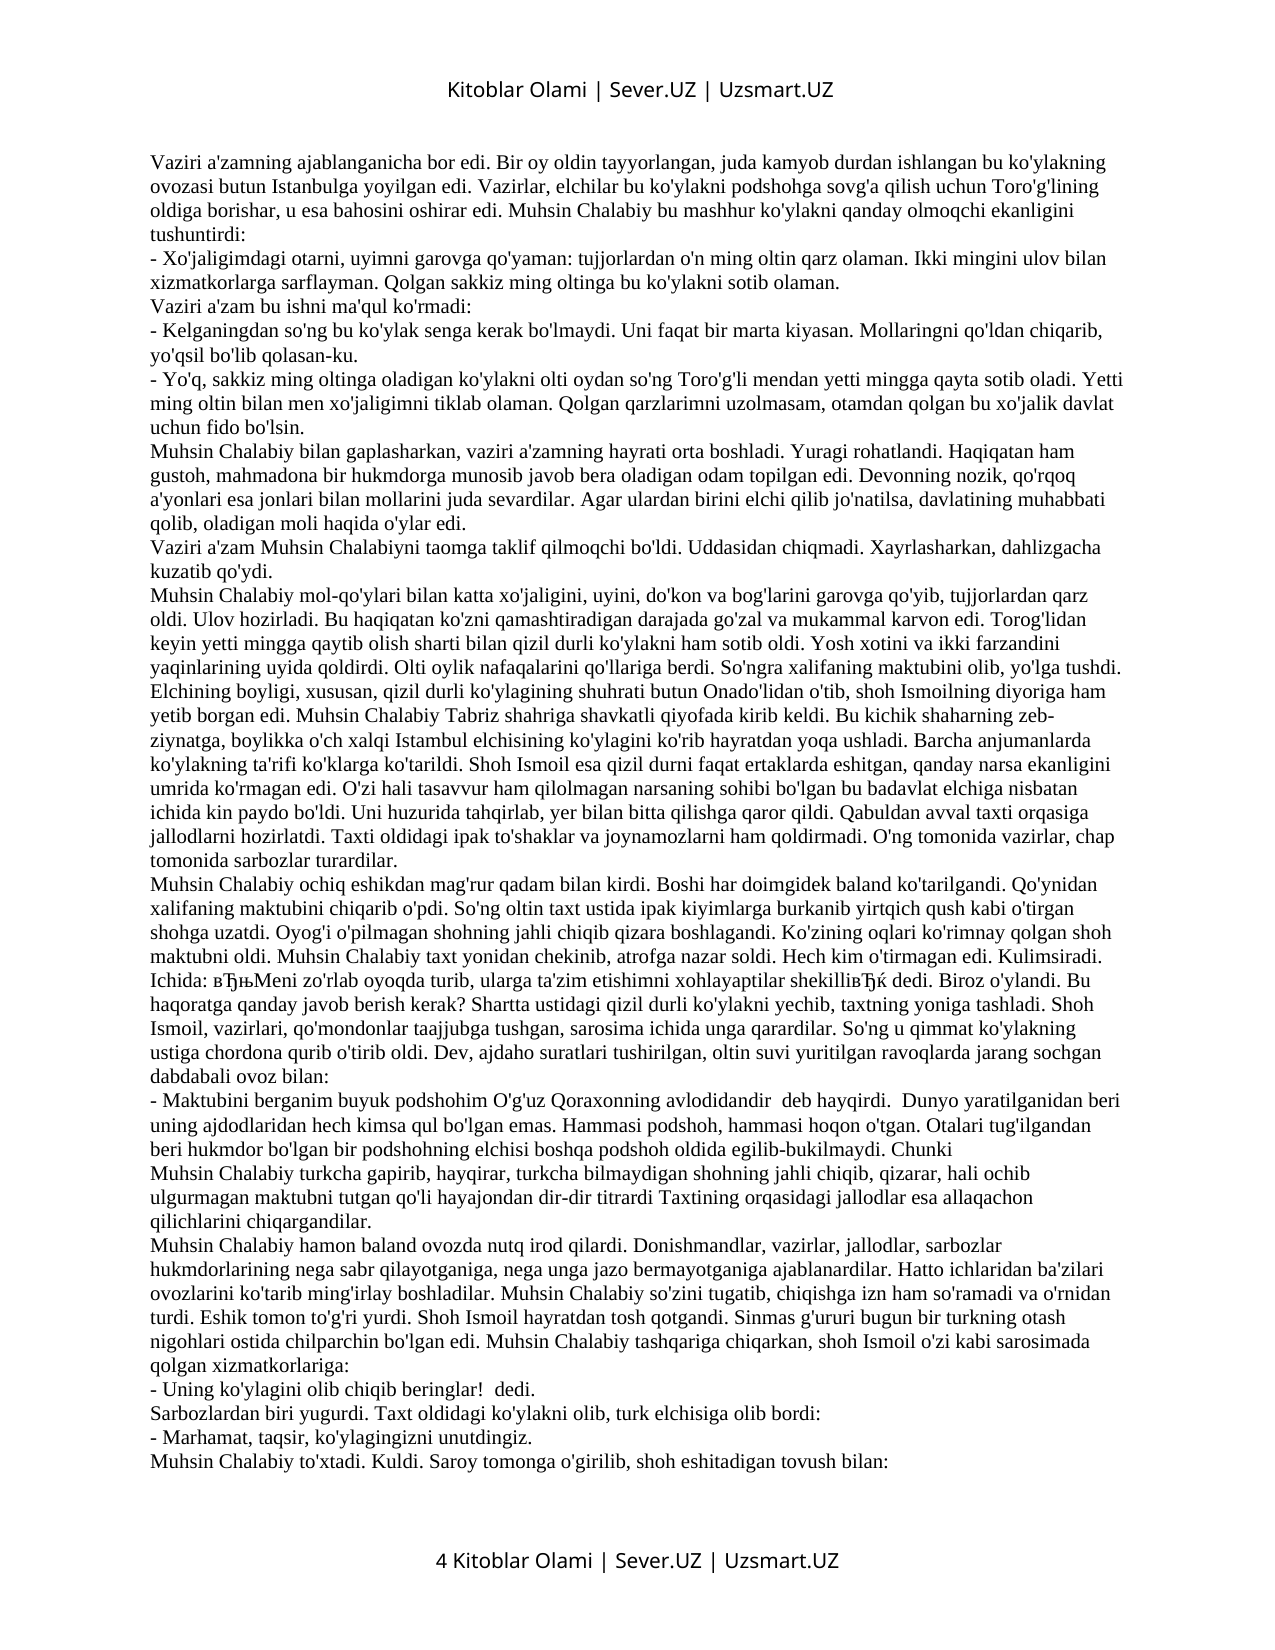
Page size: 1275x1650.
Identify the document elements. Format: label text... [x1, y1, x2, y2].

text - Kelganingdan so'ng bu ko'ylak senga kerak bo'lmaydi. Uni faqat bir marta kiyasan. Mollaringni qo'ldan chiqarib, yo'qsil bo'lib qolasan-ku. [150, 318, 1125, 367]
text Muhsin Chalabiy bilan gaplasharkan, vaziri a'zamning hayrati orta boshladi. Yuragi rohatlandi. Haqiqatan ham gustoh, mahmadona bir hukmdorga munosib javob bera oladigan odam topilgan edi. Devonning nozik, qo'rqoq a'yonlari esa jonlari bilan mollarini juda sevardilar. Agar ulardan birini elchi qilib jo'natilsa, davlatining muhabbati qolib, oladigan moli haqida o'ylar edi. [150, 439, 1125, 535]
text Muhsin Chalabiy hamon baland ovozda nutq irod qilardi. Donishmandlar, vazirlar, jallodlar, sarbozlar hukmdorlarining nega sabr qilayotganiga, nega unga jazo bermayotganiga ajablanardilar. Hatto ichlaridan ba'zilari ovozlarini ko'tarib ming'irlay boshladilar. Muhsin Chalabiy so'zini tugatib, chiqishga izn ham so'ramadi va o'rnidan turdi. Eshik tomon to'g'ri yurdi. Shoh Ismoil hayratdan tosh qotgandi. Sinmas g'ururi bugun bir turkning otash nigohlari ostida chilparchin bo'lgan edi. Muhsin Chalabiy tashqariga chiqarkan, shoh Ismoil o'zi kabi sarosimada qolgan xizmatkorlariga: [150, 1233, 1125, 1377]
text - Uning ko'ylagini olib chiqib beringlar! dedi. [150, 1377, 1125, 1401]
text - Yo'q, sakkiz ming oltinga oladigan ko'ylakni olti oydan so'ng Toro'g'li mendan yetti mingga qayta sotib oladi. Yetti ming oltin bilan men xo'jaligimni tiklab olaman. Qolgan qarzlarimni uzolmasam, otamdan qolgan bu xo'jalik davlat uchun fido bo'lsin. [150, 367, 1125, 439]
text - Xo'jaligimdagi otarni, uyimni garovga qo'yaman: tujjorlardan o'n ming oltin qarz olaman. Ikki mingini ulov bilan xizmatkorlarga sarflayman. Qolgan sakkiz ming oltinga bu ko'ylakni sotib olaman. [150, 246, 1125, 294]
text Vaziri a'zamning ajablanganicha bor edi. Bir oy oldin tayyorlangan, juda kamyob durdan ishlangan bu ko'ylakning ovozasi butun Istanbulga yoyilgan edi. Vazirlar, elchilar bu ko'ylakni podshohga sovg'a qilish uchun Toro'g'lining oldiga borishar, u esa bahosini oshirar edi. Muhsin Chalabiy bu mashhur ko'ylakni qanday olmoqchi ekanligini tushuntirdi: [150, 150, 1125, 246]
text Muhsin Chalabiy ochiq eshikdan mag'rur qadam bilan kirdi. Boshi har doimgidek baland ko'tarilgandi. Qo'ynidan xalifaning maktubini chiqarib o'pdi. So'ng oltin taxt ustida ipak kiyimlarga burkanib yirtqich qush kabi o'tirgan shohga uzatdi. Oyog'i o'pilmagan shohning jahli chiqib qizara boshlagandi. Ko'zining oqlari ko'rimnay qolgan shoh maktubni oldi. Muhsin Chalabiy taxt yonidan chekinib, atrofga nazar soldi. Hech kim o'tirmagan edi. Kulimsiradi. Ichida: вЂњMeni zo'rlab oyoqda turib, ularga ta'zim etishimni xohlayaptilar shekilliвЂќ dedi. Biroz o'ylandi. Bu haqoratga qanday javob berish kerak? Shartta ustidagi qizil durli ko'ylakni yechib, taxtning yoniga tashladi. Shoh Ismoil, vazirlari, qo'mondonlar taajjubga tushgan, sarosima ichida unga qarardilar. So'ng u qimmat ko'ylakning ustiga chordona qurib o'tirib oldi. Dev, ajdaho suratlari tushirilgan, oltin suvi yuritilgan ravoqlarda jarang sochgan dabdabali ovoz bilan: [150, 872, 1125, 1088]
text Muhsin Chalabiy to'xtadi. Kuldi. Saroy tomonga o'girilib, shoh eshitadigan tovush bilan: [150, 1449, 1125, 1473]
text Vaziri a'zam Muhsin Chalabiyni taomga taklif qilmoqchi bo'ldi. Uddasidan chiqmadi. Xayrlasharkan, dahlizgacha kuzatib qo'ydi. [150, 535, 1125, 583]
text Sarbozlardan biri yugurdi. Taxt oldidagi ko'ylakni olib, turk elchisiga olib bordi: [150, 1401, 1125, 1425]
text Muhsin Chalabiy mol-qo'ylari bilan katta xo'jaligini, uyini, do'kon va bog'larini garovga qo'yib, tujjorlardan qarz oldi. Ulov hozirladi. Bu haqiqatan ko'zni qamashtiradigan darajada go'zal va mukammal karvon edi. Torog'lidan keyin yetti mingga qaytib olish sharti bilan qizil durli ko'ylakni ham sotib oldi. Yosh xotini va ikki farzandini yaqinlarining uyida qoldirdi. Olti oylik nafaqalarini qo'llariga berdi. So'ngra xalifaning maktubini olib, yo'lga tushdi. Elchining boyligi, xususan, qizil durli ko'ylagining shuhrati butun Onado'lidan o'tib, shoh Ismoilning diyoriga ham yetib borgan edi. Muhsin Chalabiy Tabriz shahriga shavkatli qiyofada kirib keldi. Bu kichik shaharning zeb-ziynatga, boylikka o'ch xalqi Istambul elchisining ko'ylagini ko'rib hayratdan yoqa ushladi. Barcha anjumanlarda ko'ylakning ta'rifi ko'klarga ko'tarildi. Shoh Ismoil esa qizil durni faqat ertaklarda eshitgan, qanday narsa ekanligini umrida ko'rmagan edi. O'zi hali tasavvur ham qilolmagan narsaning sohibi bo'lgan bu badavlat elchiga nisbatan ichida kin paydo bo'ldi. Uni huzurida tahqirlab, yer bilan bitta qilishga qaror qildi. Qabuldan avval taxti orqasiga jallodlarni hozirlatdi. Taxti oldidagi ipak to'shaklar va joynamozlarni ham qoldirmadi. O'ng tomonida vazirlar, chap tomonida sarbozlar turardilar. [150, 583, 1125, 872]
text - Maktubini berganim buyuk podshohim O'g'uz Qoraxonning avlodidandir deb hayqirdi. Dunyo yaratilganidan beri uning ajdodlaridan hech kimsa qul bo'lgan emas. Hammasi podshoh, hammasi hoqon o'tgan. Otalari tug'ilgandan beri hukmdor bo'lgan bir podshohning elchisi boshqa podshoh oldida egilib-bukilmaydi. Chunki [150, 1088, 1125, 1161]
text - Marhamat, taqsir, ko'ylagingizni unutdingiz. [150, 1425, 1125, 1449]
text Muhsin Chalabiy turkcha gapirib, hayqirar, turkcha bilmaydigan shohning jahli chiqib, qizarar, hali ochib ulgurmagan maktubni tutgan qo'li hayajondan dir-dir titrardi Taxtining orqasidagi jallodlar esa allaqachon qilichlarini chiqargandilar. [150, 1161, 1125, 1233]
text Vaziri a'zam bu ishni ma'qul ko'rmadi: [150, 294, 1125, 318]
